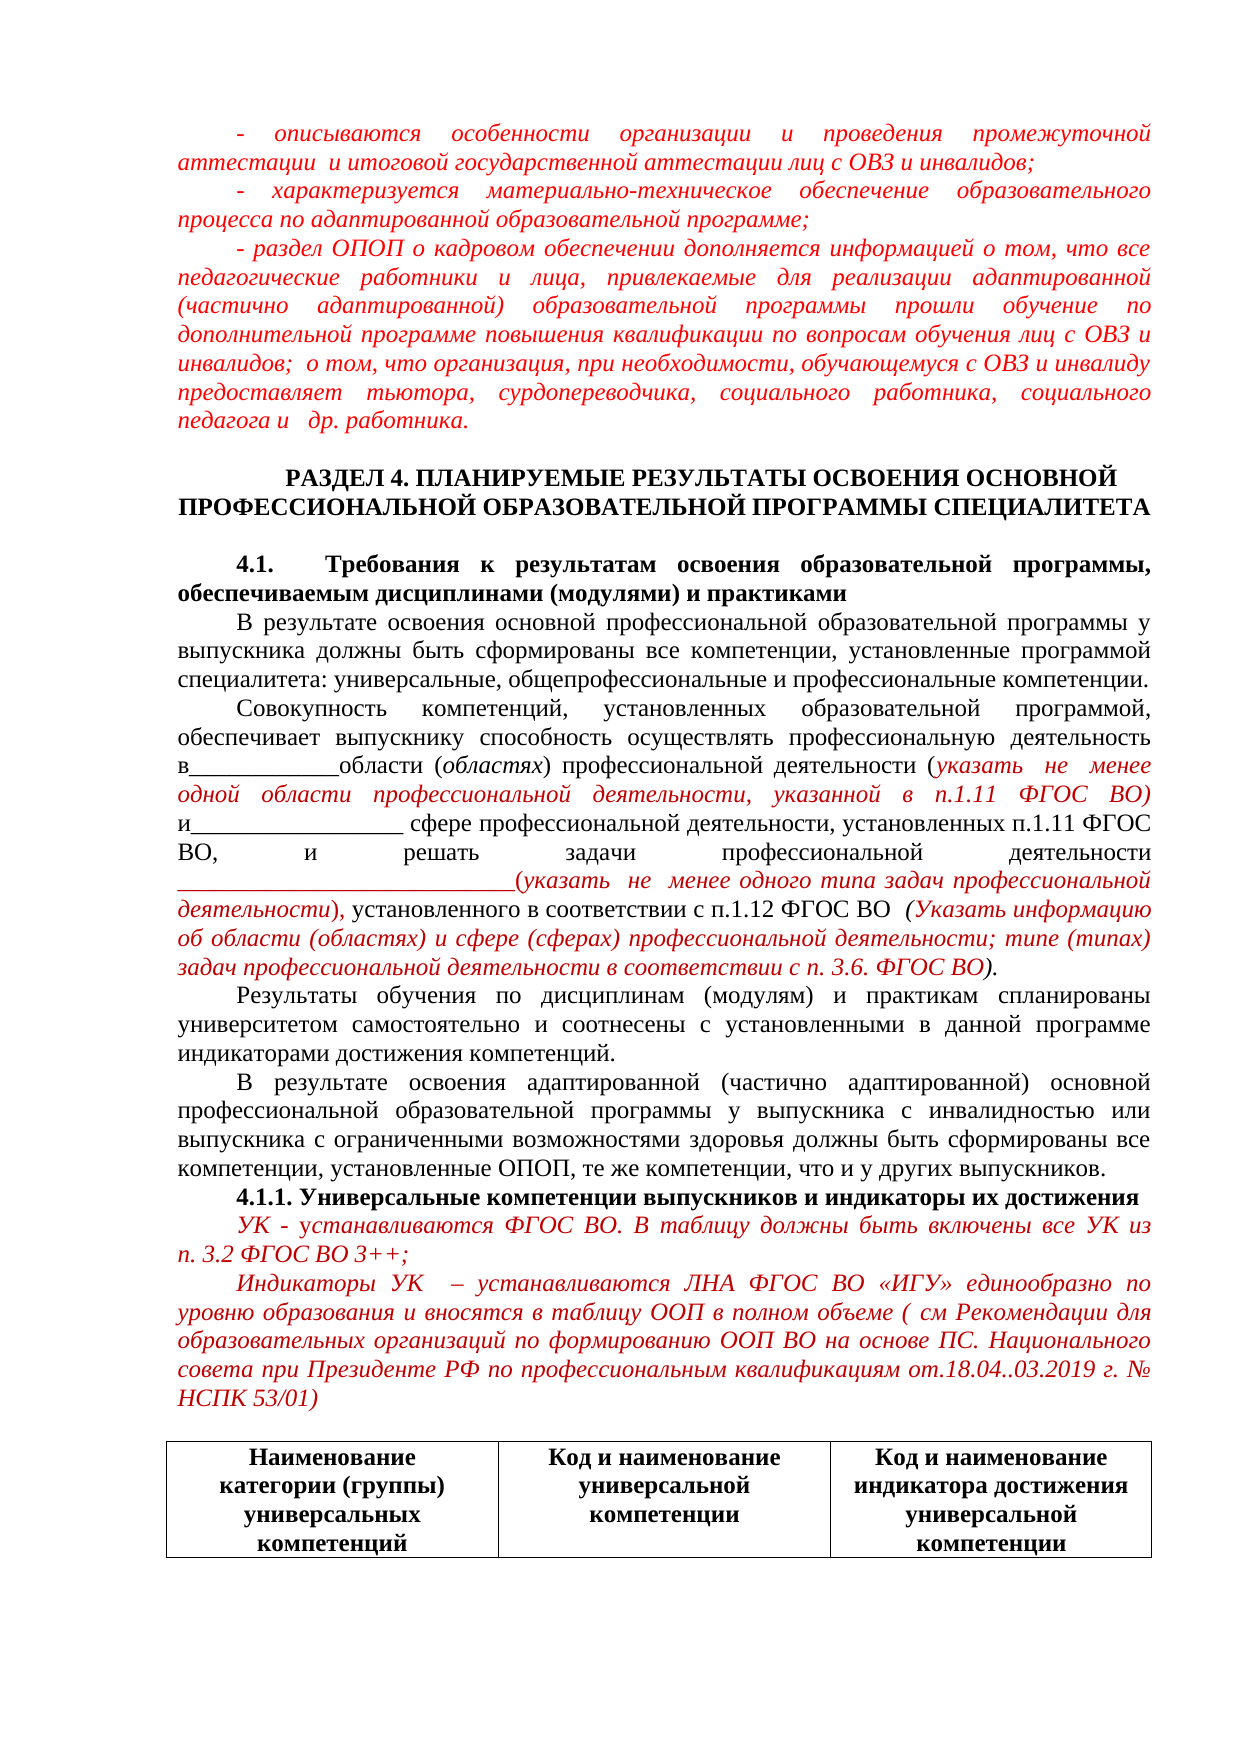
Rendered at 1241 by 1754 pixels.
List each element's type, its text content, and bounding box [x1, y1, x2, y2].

text В результате освоения адаптированной (частично адаптированной) основной профессиональной образовательной программы у выпускника с инвалидностью или выпускника с ограниченными возможностями здоровья должны быть сформированы все компетенции, установленные ОПОП, те же компетенции, что и у других выпускников. [177, 1067, 1152, 1182]
table_header Код и наименование индикатора достижения универсальной компетенции [831, 1442, 1151, 1557]
text Индикаторы УК – устанавливаются ЛНА ФГОС ВО «ИГУ» единообразно по уровню образования и вносятся в таблицу ООП в полном объеме ( см Рекомендации для образовательных организаций по формированию ООП ВО на основе ПС. Национального совета при Президенте РФ по профессиональным квалификациям от.18.04..03.2019 г. № НСПК 53/01) [177, 1268, 1152, 1412]
text УК - устанавливаются ФГОС ВО. В таблицу должны быть включены все УК из п. 3.2 ФГОС ВО 3++; [177, 1211, 1152, 1268]
text - характеризуется материально-техническое обеспечение образовательного процесса по адаптированной образовательной программе; [177, 176, 1152, 233]
text - раздел ОПОП о кадровом обеспечении дополняется информацией о том, что все педагогические работники и лица, привлекаемые для реализации адаптированной (частично адаптированной) образовательной программы прошли обучение по дополнительной программе повышения квалификации по вопросам обучения лиц с ОВЗ и инвалидов; о том, что организация, при необходимости, обучающемуся с ОВЗ и инвалиду предоставляет тьютора, сурдопереводчика, социального работника, социального педагога и др. работника. [177, 233, 1152, 434]
list Требования к результатам освоения образовательной программы, обеспечиваемым дисциплинами (модулями) и практиками [177, 549, 1152, 607]
table_header Наименование категории (группы) универсальных компетенций [167, 1442, 498, 1557]
text - описываются особенности организации и проведения промежуточной аттестации и итоговой государственной аттестации лиц с ОВЗ и инвалидов; [177, 118, 1152, 176]
text РАЗДЕЛ 4. ПЛАНИРУЕМЫЕ РЕЗУЛЬТАТЫ ОСВОЕНИЯ ОСНОВНОЙ ПРОФЕССИОНАЛЬНОЙ ОБРАЗОВАТЕЛЬНОЙ ПРОГРАММЫ СПЕЦИАЛИТЕТА [177, 463, 1152, 521]
text Результаты обучения по дисциплинам (модулям) и практикам спланированы университетом самостоятельно и соотнесены с установленными в данной программе индикаторами достижения компетенций. [177, 981, 1152, 1067]
text Совокупность компетенций, установленных образовательной программой, обеспечивает выпускнику способность осуществлять профессиональную деятельность в____________области (областях) профессиональной деятельности (указать не менее одной области профессиональной деятельности, указанной в п.1.11 ФГОС ВО) и_________________ сфере профессиональной деятельности, установленных п.1.11 ФГОС ВО, и решать задачи профессиональной деятельности ___________________________(указать не менее одного типа задач профессиональной деятельности), установленного в соответствии с п.1.12 ФГОС ВО (Указать информацию об области (областях) и сфере (сферах) профессиональной деятельности; типе (типах) задач профессиональной деятельности в соответствии с п. 3.6. ФГОС ВО). [177, 693, 1152, 981]
table_header Код и наименование универсальной компетенции [499, 1442, 830, 1557]
text В результате освоения основной профессиональной образовательной программы у выпускника должны быть сформированы все компетенции, установленные программой специалитета: универсальные, общепрофессиональные и профессиональные компетенции. [177, 607, 1152, 693]
text 4.1.1. Универсальные компетенции выпускников и индикаторы их достижения [177, 1182, 1152, 1211]
